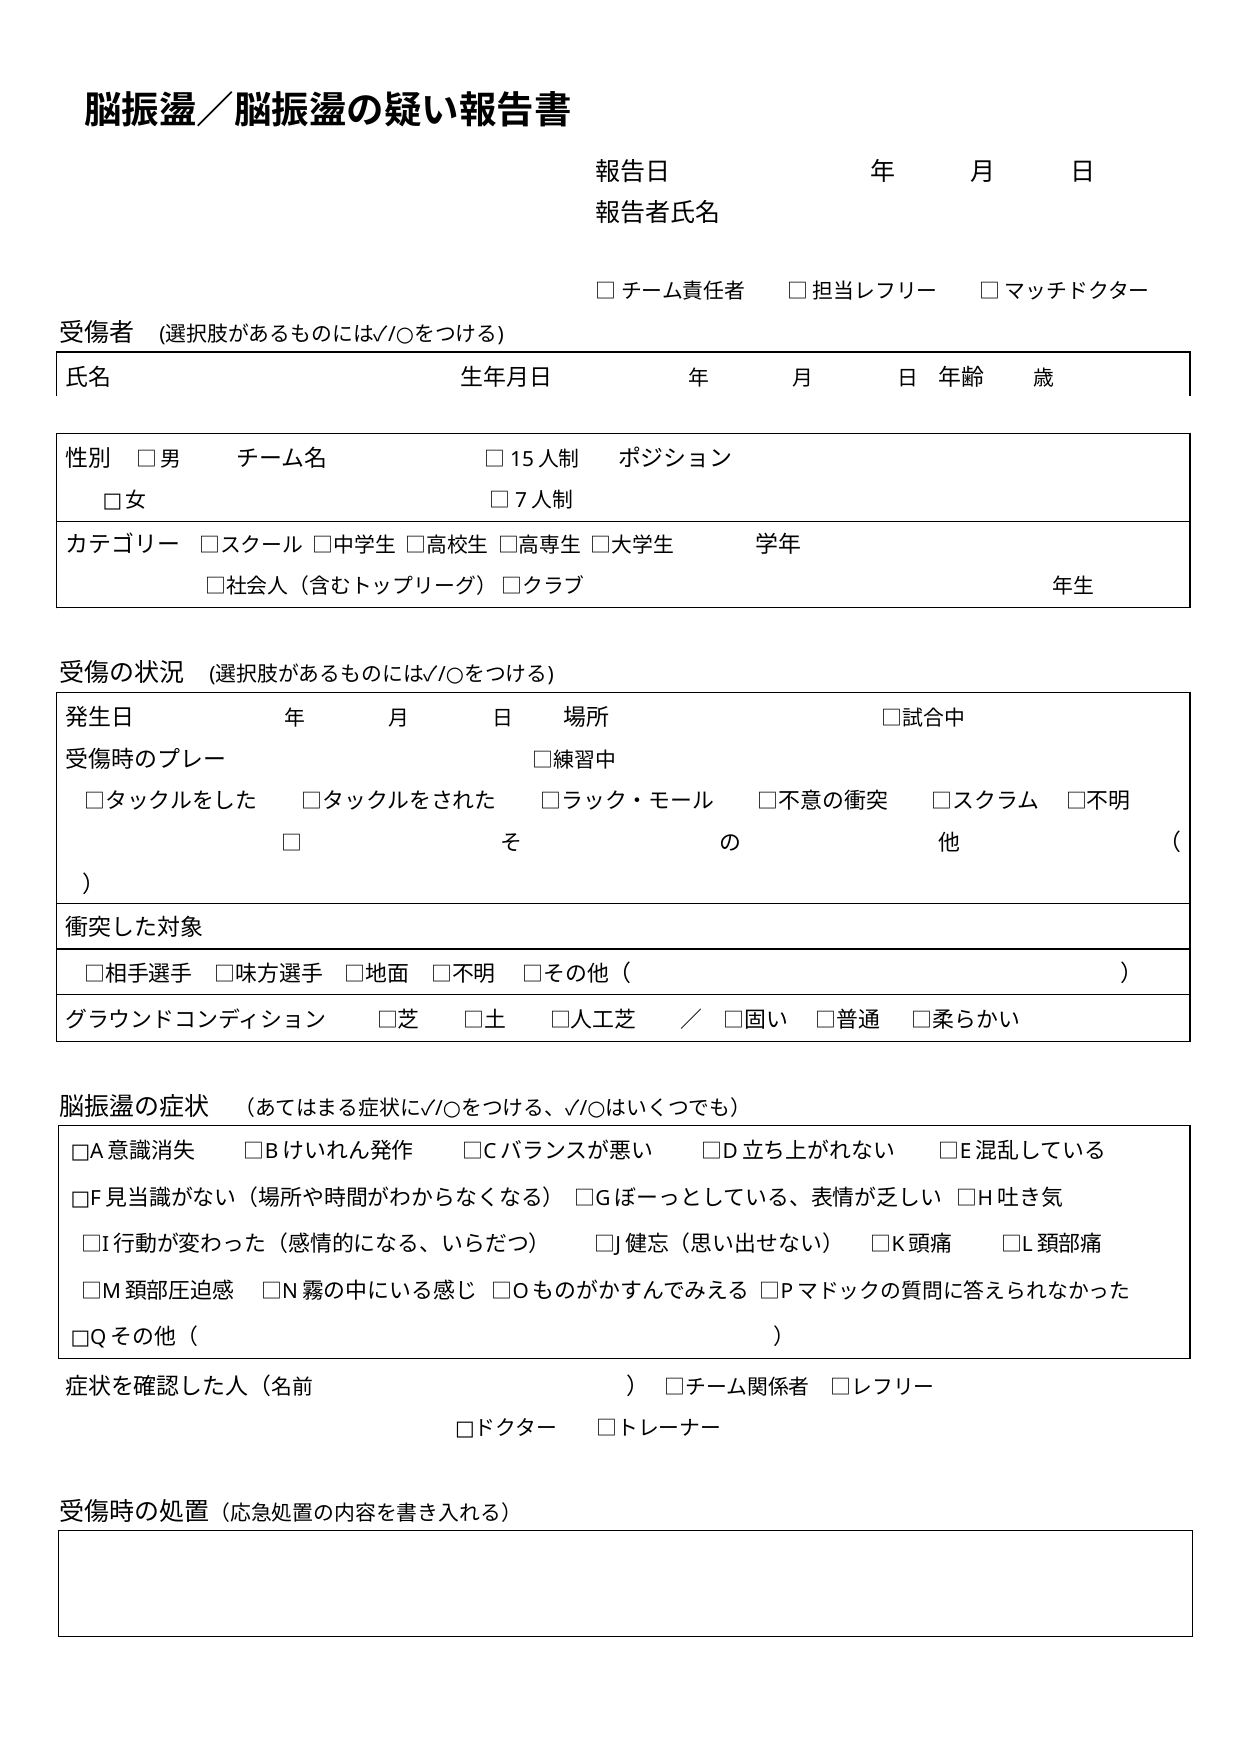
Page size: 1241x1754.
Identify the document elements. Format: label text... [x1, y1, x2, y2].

text 脳振盪／脳振盪の疑い報告書 [59, 65, 1181, 148]
text □相手選手 □味方選手 □地面 □不明 □その他（ ） [57, 950, 1189, 994]
text □M頚部圧迫感 □N霧の中にいる感じ □Oものがかすんでみえる □Pマドックの質問に答えられなかった [59, 1265, 1189, 1309]
text 報告日 年 月 日 [45, 148, 1181, 190]
text □Qその他（ ） [59, 1311, 1189, 1358]
text 受傷時の処置（応急処置の内容を書き入れる） [59, 1489, 1181, 1530]
text □社会人（含むトップリーグ） □クラブ 年生 [57, 564, 1189, 607]
text 受傷の状況 (選択肢があるものには✓/○をつける) [59, 650, 1181, 692]
text □タックルをした □タックルをされた □ラック・モール □不意の衝突 □スクラム □不明 [59, 778, 1181, 820]
text □I行動が変わった（感情的になる、いらだつ） □J健忘（思い出せない） □K頭痛 □L頚部痛 [59, 1218, 1189, 1263]
text 受傷者 (選択肢があるものには✓/○をつける) [59, 310, 1181, 351]
text □ドクター □トレーナー [59, 1405, 1181, 1447]
text □A意識消失 □Bけいれん発作 □Cバランスが悪い □D立ち上がれない □E混乱している [59, 1126, 1189, 1170]
text 脳振盪の症状 （あてはまる症状に✓/○をつける、✓/○はいくつでも） [59, 1083, 1197, 1125]
text カテゴリー □スクール □中学生 □高校生 □高専生 □大学生 学年 [59, 522, 1181, 564]
text □ チーム責任者 □ 担当レフリー □ マッチドクター [45, 268, 1181, 310]
text 報告者氏名 [45, 190, 1181, 232]
text 氏名 生年月日 年 月 日 年齢 歳 [57, 353, 1189, 396]
text 症状を確認した人（名前 ） □チーム関係者 □レフリー [59, 1364, 1197, 1405]
text 性別 □ 男 チーム名 □ 15人制 ポジション [57, 434, 1189, 474]
text □その他（ ） [59, 820, 1181, 903]
text □ 女 □ 7人制 [57, 474, 1189, 521]
text 衝突した対象 [57, 904, 1189, 948]
text 受傷時のプレー □練習中 [59, 737, 1181, 778]
text 発生日 年 月 日 場所 □試合中 [57, 693, 1189, 737]
text □F見当識がない（場所や時間がわからなくなる） □Gぼーっとしている、表情が乏しい □H吐き気 [59, 1172, 1189, 1217]
text グラウンドコンディション □芝 □土 □人工芝 ／ □固い □普通 □柔らかい [57, 995, 1189, 1041]
